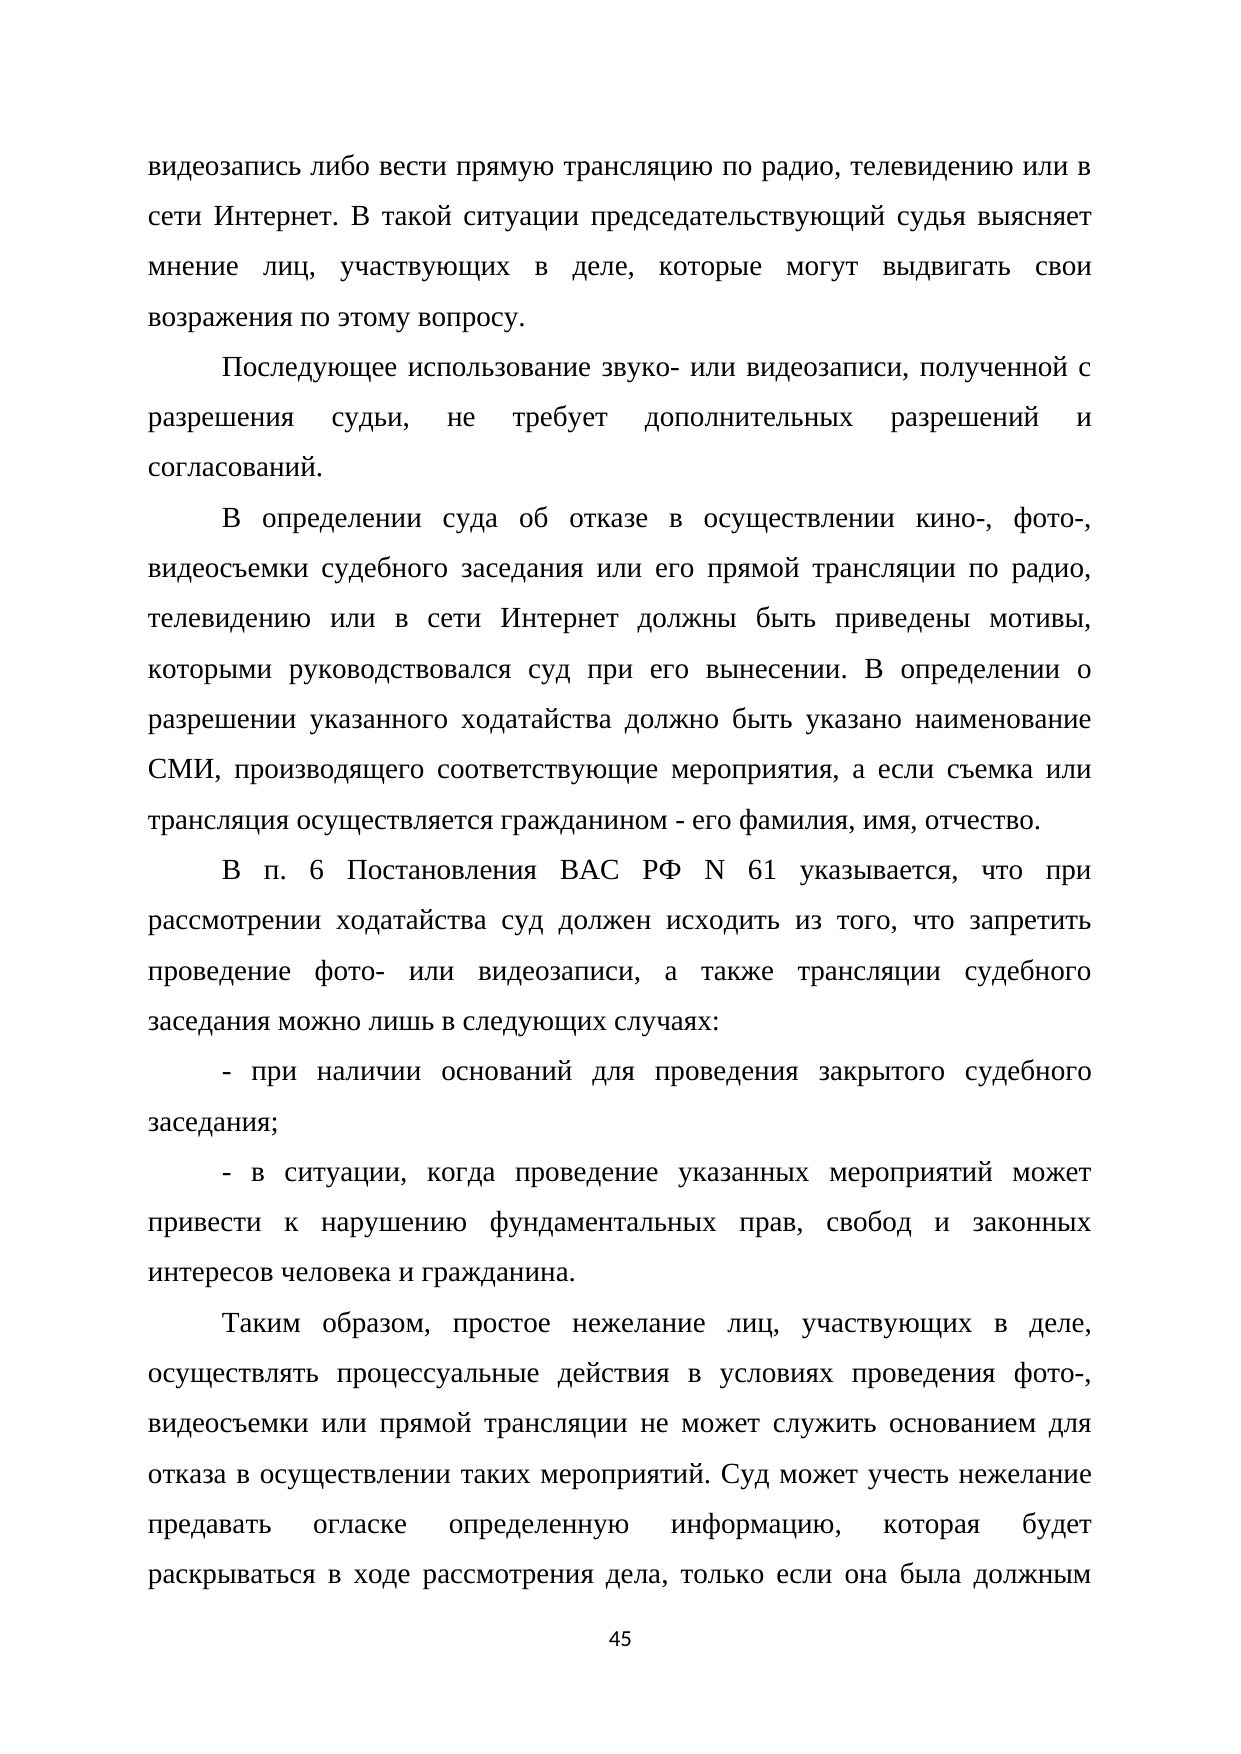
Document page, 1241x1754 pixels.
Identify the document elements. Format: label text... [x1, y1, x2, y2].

text В определении суда об отказе в осуществлении кино-, фото-, видеосъемки судебного заседания или его прямой трансляции по радио, телевидению или в сети Интернет должны быть приведены мотивы, которыми руководствовался суд при его вынесении. В определении о разрешении указанного ходатайства должно быть указано наименование СМИ, производящего соответствующие мероприятия, а если съемка или трансляция осуществляется гражданином - его фамилия, имя, отчество. [148, 500, 1092, 835]
text - в ситуации, когда проведение указанных мероприятий может привести к нарушению фундаментальных прав, свобод и законных интересов человека и гражданина. [148, 1154, 1092, 1288]
text - при наличии оснований для проведения закрытого судебного заседания; [148, 1053, 1092, 1137]
text Последующее использование звуко- или видеозаписи, полученной с разрешения судьи, не требует дополнительных разрешений и согласований. [148, 349, 1092, 483]
text В п. 6 Постановления ВАС РФ N 61 указывается, что при рассмотрении ходатайства суд должен исходить из того, что запретить проведение фото- или видеозаписи, а также трансляции судебного заседания можно лишь в следующих случаях: [148, 852, 1092, 1037]
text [148, 1305, 1092, 1590]
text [148, 148, 1092, 332]
